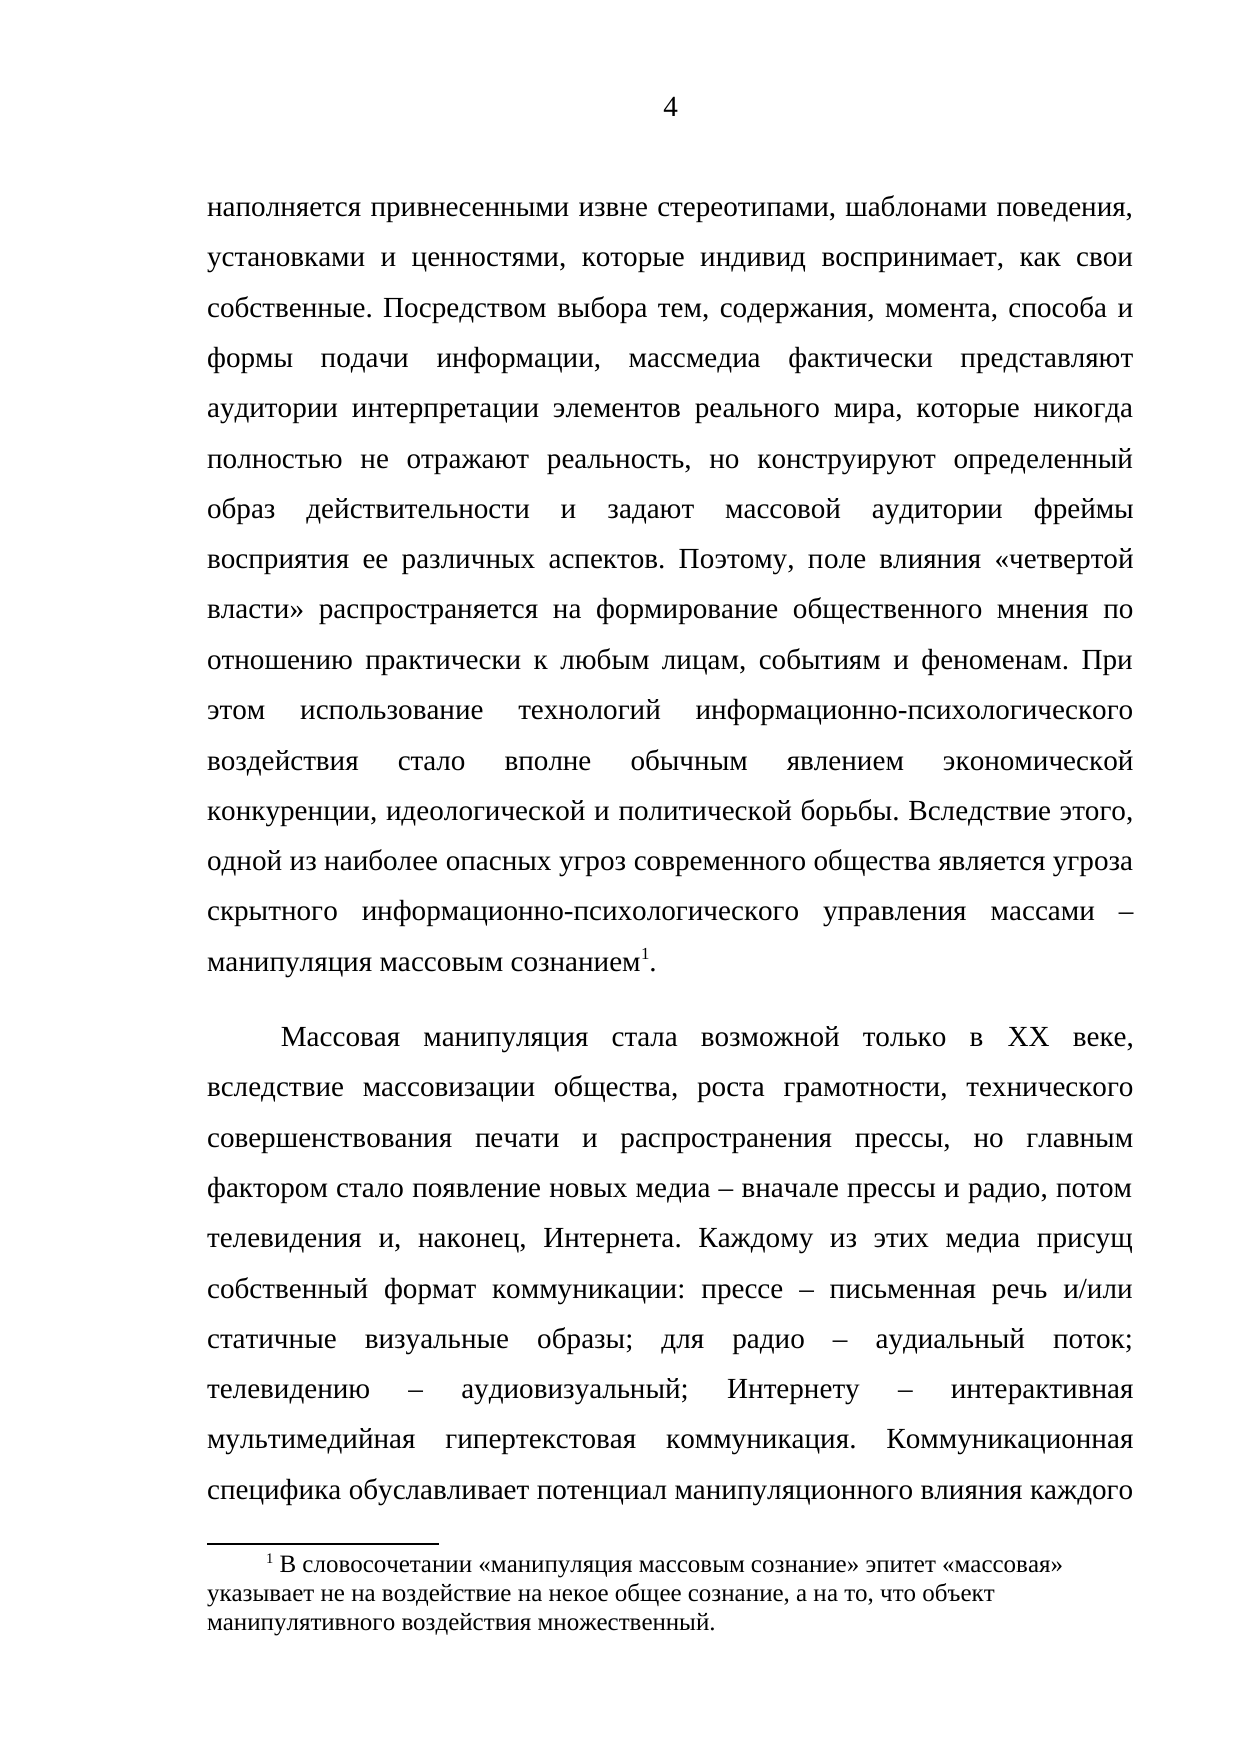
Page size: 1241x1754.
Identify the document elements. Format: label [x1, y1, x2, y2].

text [207, 1019, 1134, 1506]
text [207, 189, 1134, 977]
